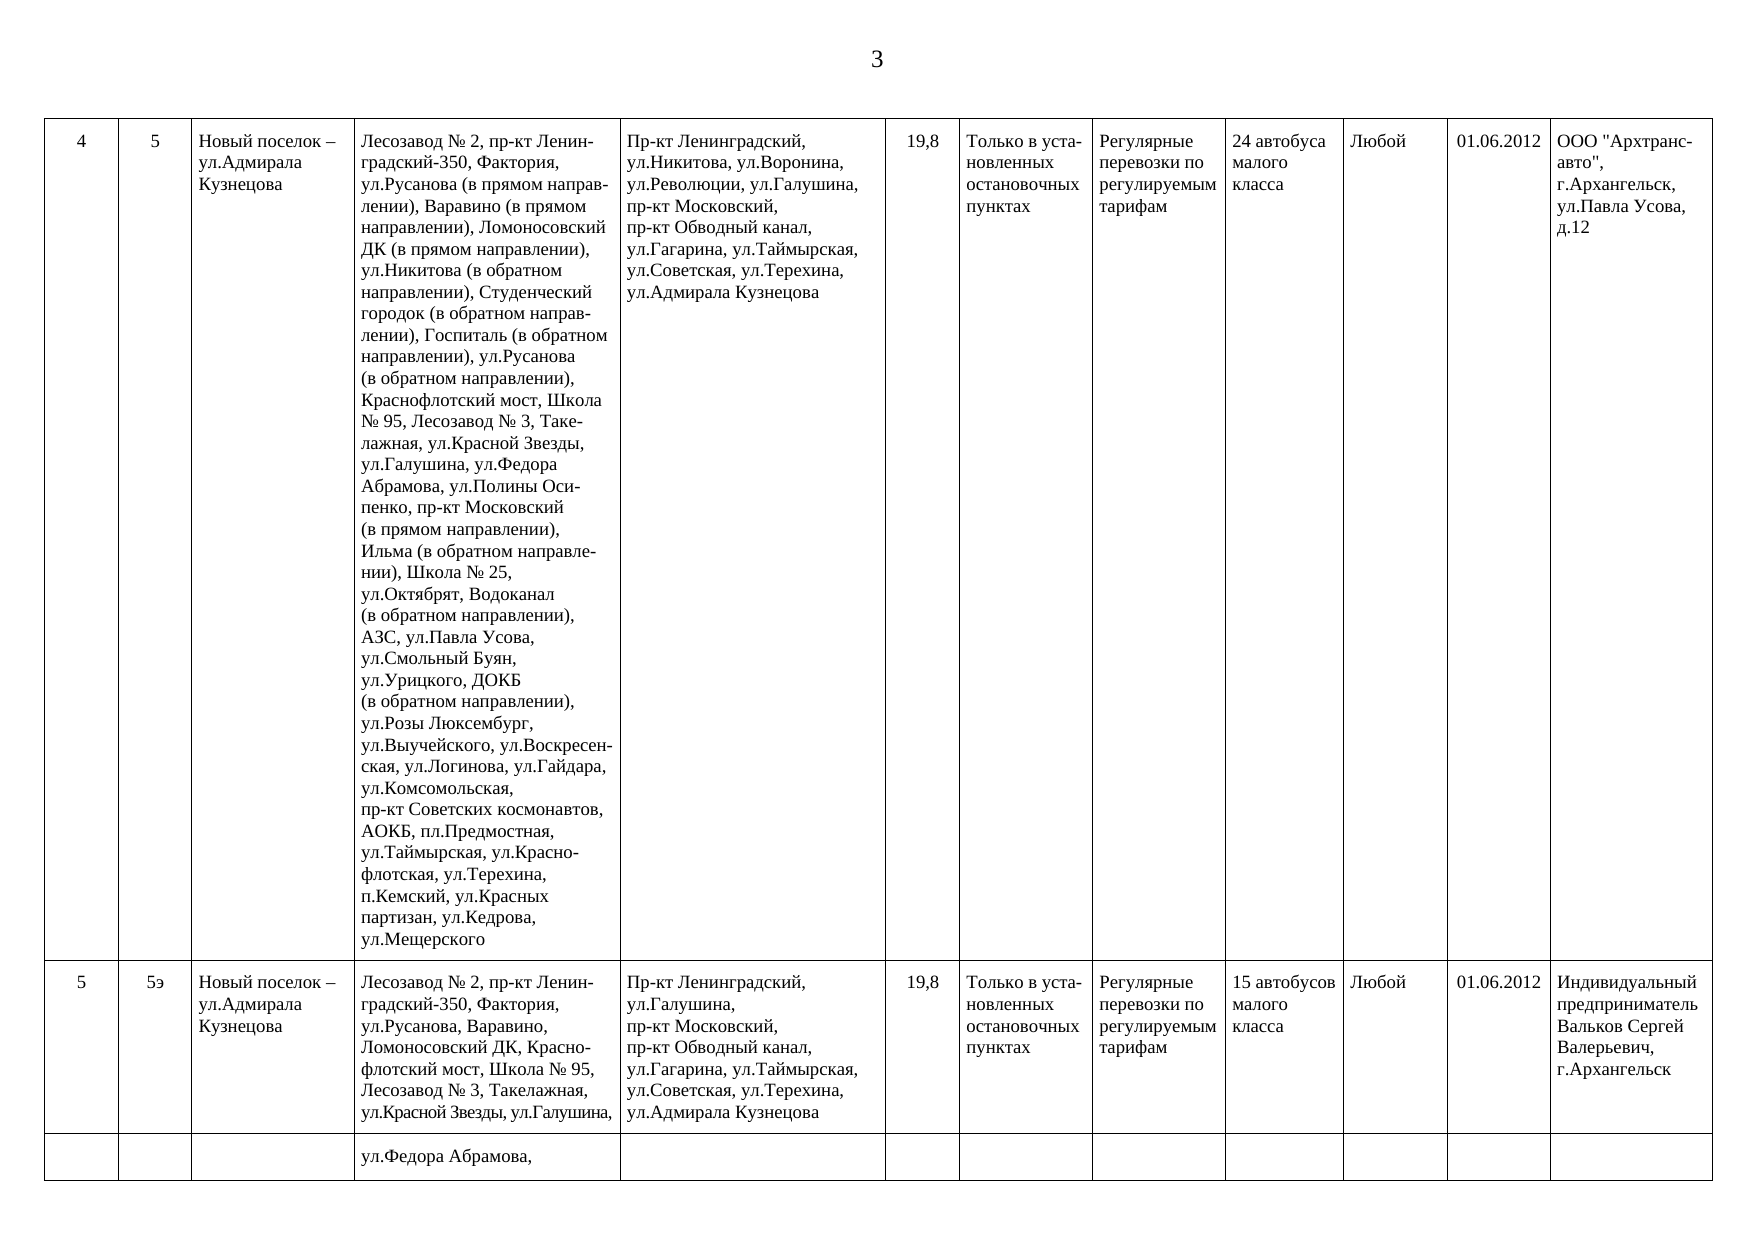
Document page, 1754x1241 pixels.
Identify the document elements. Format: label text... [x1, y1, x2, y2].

table_cell [119, 1134, 191, 1180]
table_header ООО "Архтранс-авто", г.Архангельск, ул.Павла Усова, д.12 [1551, 119, 1712, 960]
table_header Любой [1344, 119, 1447, 960]
table_cell [621, 1134, 885, 1180]
table_cell Пр-кт Ленинградский, ул.Галушина, пр-кт Московский, пр-кт Обводный канал, ул.Гагарина, ул.Таймырская, ул.Советская, ул.Терехина, ул.Адмирала Кузнецова [621, 961, 885, 1133]
table_cell [886, 1134, 959, 1180]
table_cell Индивидуальный предприниматель Вальков Сергей Валерьевич, г.Архангельск [1551, 961, 1712, 1133]
table_cell Регулярные перевозки по регулируемым тарифам [1093, 961, 1225, 1133]
table_cell 01.06.2012 [1448, 961, 1550, 1133]
table_cell Лесозавод № 2, пр-кт Ленин-градский-350, Фактория, ул.Русанова, Варавино, Ломоносовский ДК, Красно-флотский мост, Школа № 95, Лесозавод № 3, Такелажная, ул.Красной Звезды, ул.Галушина, [355, 961, 620, 1133]
table_header Лесозавод № 2, пр-кт Ленин-градский-350, Фактория, ул.Русанова (в прямом направ-лении), Варавино (в прямом направлении), Ломоносовский ДК (в прямом направлении), ул.Никитова (в обратном направлении), Студенческий городок (в обратном направ-лении), Госпиталь (в обратном направлении), ул.Русанова (в обратном направлении), Краснофлотский мост, Школа № 95, Лесозавод № 3, Таке-лажная, ул.Красной Звезды, ул.Галушина, ул.Федора Абрамова, ул.Полины Оси-пенко, пр-кт Московский (в прямом направлении), Ильма (в обратном направле-нии), Школа № 25, ул.Октябрят, Водоканал (в обратном направлении), АЗС, ул.Павла Усова, ул.Смольный Буян, ул.Урицкого, ДОКБ (в обратном направлении), ул.Розы Люксембург, ул.Выучейского, ул.Воскресен-ская, ул.Логинова, ул.Гайдара, ул.Комсомольская, пр-кт Советских космонавтов, АОКБ, пл.Предмостная, ул.Таймырская, ул.Красно-флотская, ул.Терехина, п.Кемский, ул.Красных партизан, ул.Кедрова, ул.Мещерского [355, 119, 620, 960]
table_cell 19,8 [886, 961, 959, 1133]
table_header 19,8 [886, 119, 959, 960]
table_cell 5э [119, 961, 191, 1133]
table_cell [45, 1134, 118, 1180]
table_header 4 [45, 119, 118, 960]
table_header Регулярные перевозки по регулируемым тарифам [1093, 119, 1225, 960]
table_cell Любой [1344, 961, 1447, 1133]
table_cell Только в уста-новленных остановочных пунктах [960, 961, 1092, 1133]
table_cell Новый поселок – ул.Адмирала Кузнецова [192, 961, 354, 1133]
table_cell [1226, 1134, 1343, 1180]
table_header 24 автобуса малого класса [1226, 119, 1343, 960]
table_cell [355, 1134, 620, 1180]
table_header Только в уста-новленных остановочных пунктах [960, 119, 1092, 960]
table_header Пр-кт Ленинградский, ул.Никитова, ул.Воронина, ул.Революции, ул.Галушина, пр-кт Московский, пр-кт Обводный канал, ул.Гагарина, ул.Таймырская, ул.Советская, ул.Терехина, ул.Адмирала Кузнецова [621, 119, 885, 960]
table_cell [960, 1134, 1092, 1180]
table_header 01.06.2012 [1448, 119, 1550, 960]
table_cell [1448, 1134, 1550, 1180]
table_header 5 [119, 119, 191, 960]
table_cell [1551, 1134, 1712, 1180]
table_header Новый поселок – ул.Адмирала Кузнецова [192, 119, 354, 960]
table_cell 5 [45, 961, 118, 1133]
table_cell [1344, 1134, 1447, 1180]
table_cell 15 автобусов малого класса [1226, 961, 1343, 1133]
table_cell [192, 1134, 354, 1180]
table_cell [1093, 1134, 1225, 1180]
